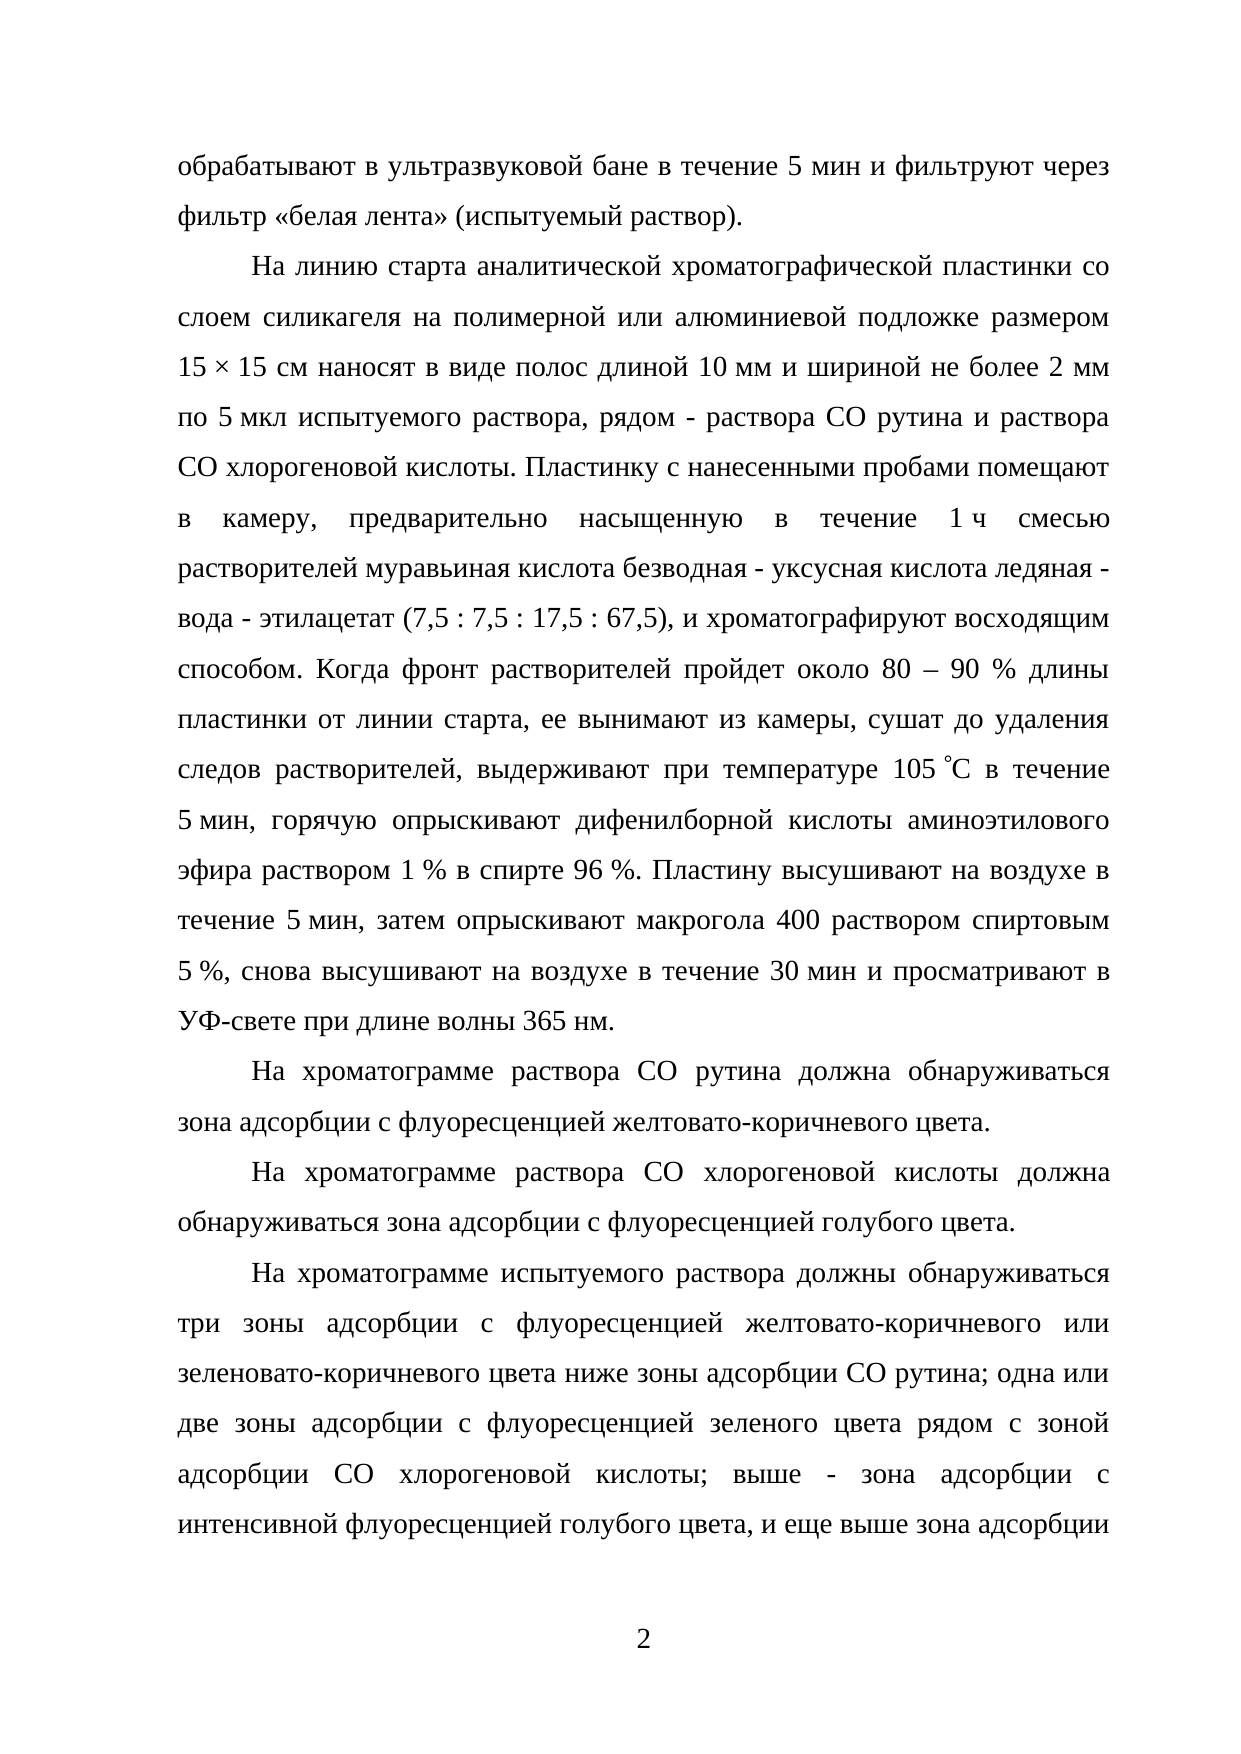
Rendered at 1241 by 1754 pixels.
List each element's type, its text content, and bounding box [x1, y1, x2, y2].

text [177, 148, 1110, 232]
text На хроматограмме раствора СО рутина должна обнаруживаться зона адсорбции с флуоресценцией желтовато-коричневого цвета. [177, 1053, 1110, 1137]
text На линию старта аналитической хроматографической пластинки со слоем силикагеля на полимерной или алюминиевой подложке размером 15 × 15 см наносят в виде полос длиной 10 мм и шириной не более 2 мм по 5 мкл испытуемого раствора, рядом - раствора СО рутина и раствора СО хлорогеновой кислоты. Пластинку с нанесенными пробами помещают в камеру, предварительно насыщенную в течение 1 ч смесью растворителей муравьиная кислота безводная - уксусная кислота ледяная - вода - этилацетат (7,5 : 7,5 : 17,5 : 67,5), и хроматографируют восходящим способом. Когда фронт растворителей пройдет около 80 – 90 % длины пластинки от линии старта, ее вынимают из камеры, сушат до удаления следов растворителей, выдерживают при температуре 105 С в течение 5 мин, горячую опрыскивают дифенилборной кислоты аминоэтилового эфира раствором 1 % в спирте 96 %. Пластину высушивают на воздухе в течение 5 мин, затем опрыскивают макрогола 400 раствором спиртовым 5 %, снова высушивают на воздухе в течение 30 мин и просматривают в УФ-свете при длине волны 365 нм. [177, 248, 1110, 1037]
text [177, 1255, 1110, 1540]
text На хроматограмме раствора СО хлорогеновой кислоты должна обнаруживаться зона адсорбции с флуоресценцией голубого цвета. [177, 1154, 1110, 1238]
